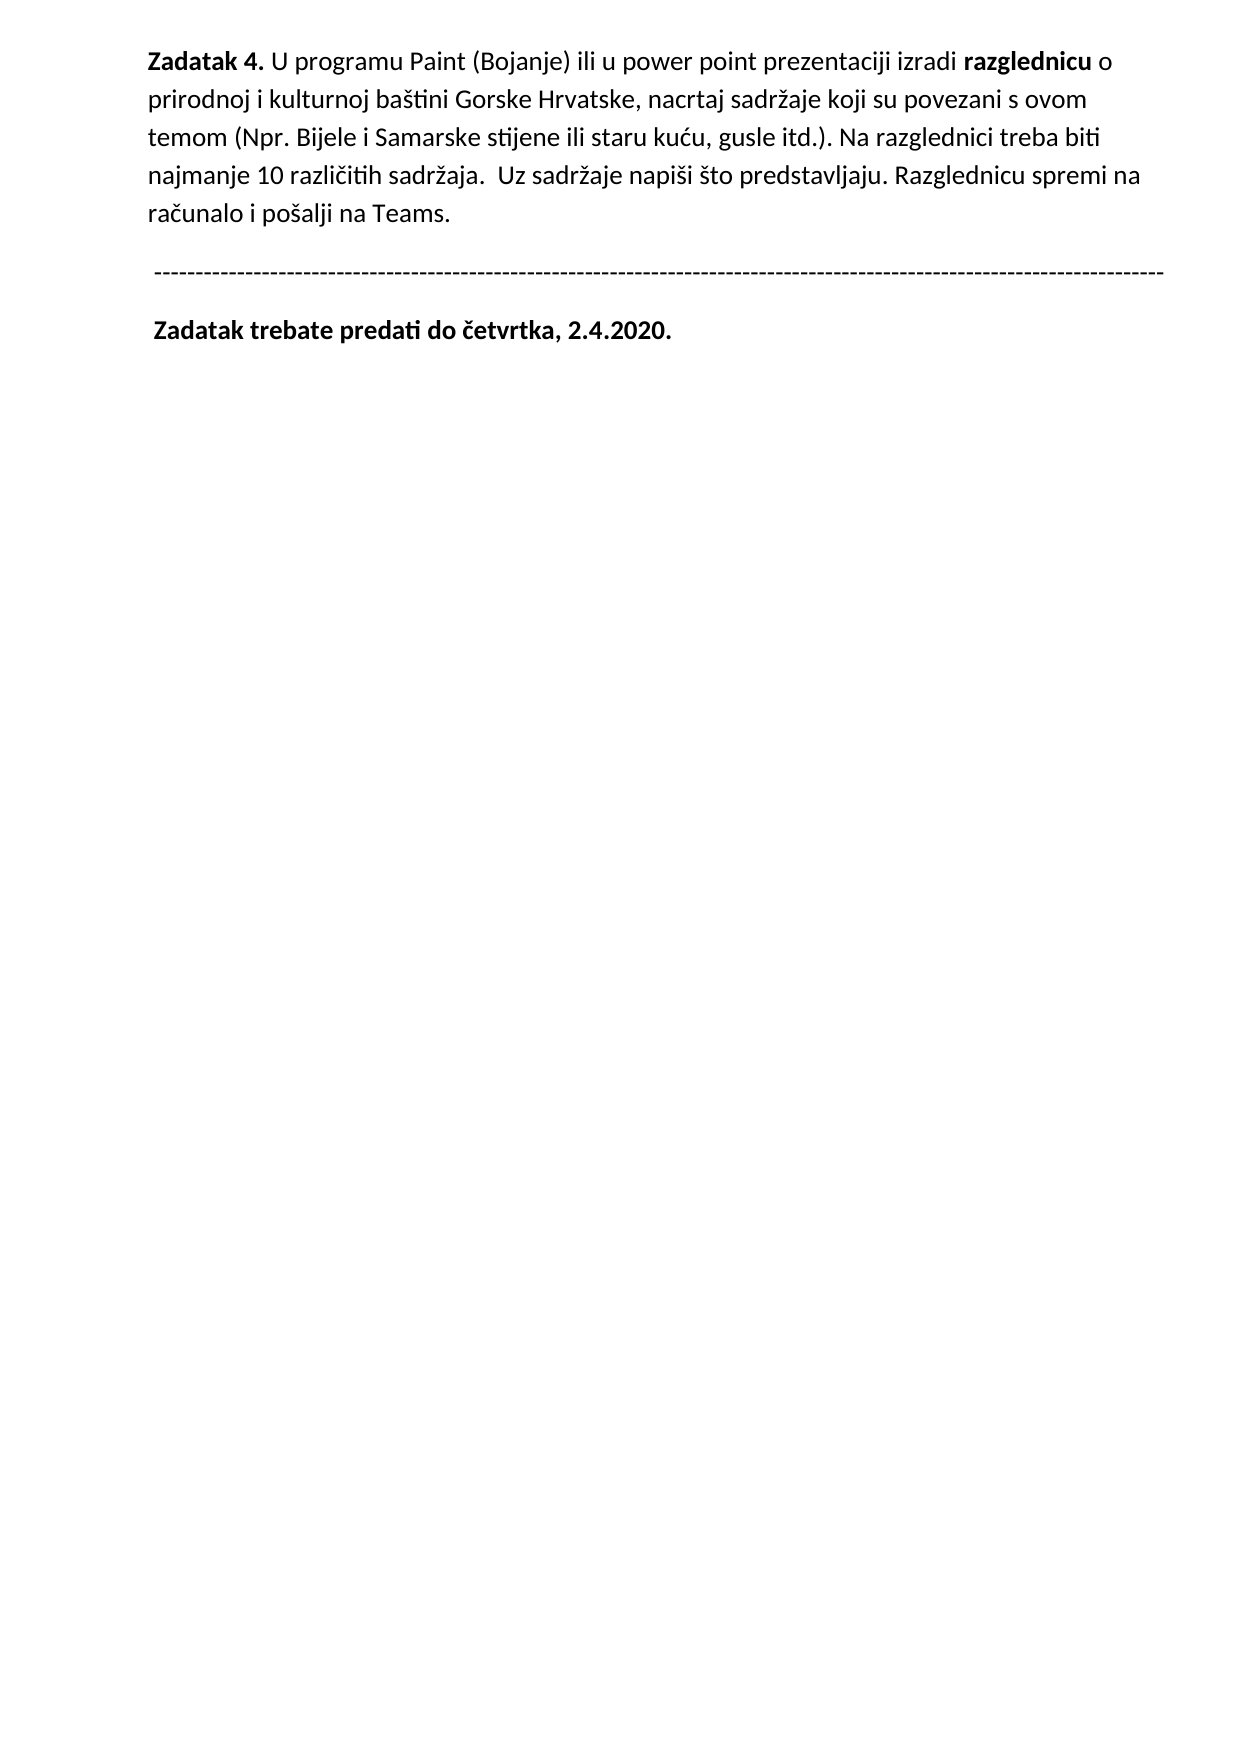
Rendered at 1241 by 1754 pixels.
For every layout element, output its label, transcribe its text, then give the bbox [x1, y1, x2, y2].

text Zadatak 4. U programu Paint (Bojanje) ili u power point prezentaciji izradi razglednicu o prirodnoj i kulturnoj baštini Gorske Hrvatske, nacrtaj sadržaje koji su povezani s ovom temom (Npr. Bijele i Samarske stijene ili staru kuću, gusle itd.). Na razglednici treba biti najmanje 10 različitih sadržaja. Uz sadržaje napiši što predstavljaju. Razglednicu spremi na računalo i pošalji na Teams. [148, 44, 1167, 229]
text -------------------------------------------------------------------------------------------------------------------------- [148, 255, 1167, 288]
text Zadatak trebate predati do četvrtka, 2.4.2020. [148, 313, 1167, 347]
